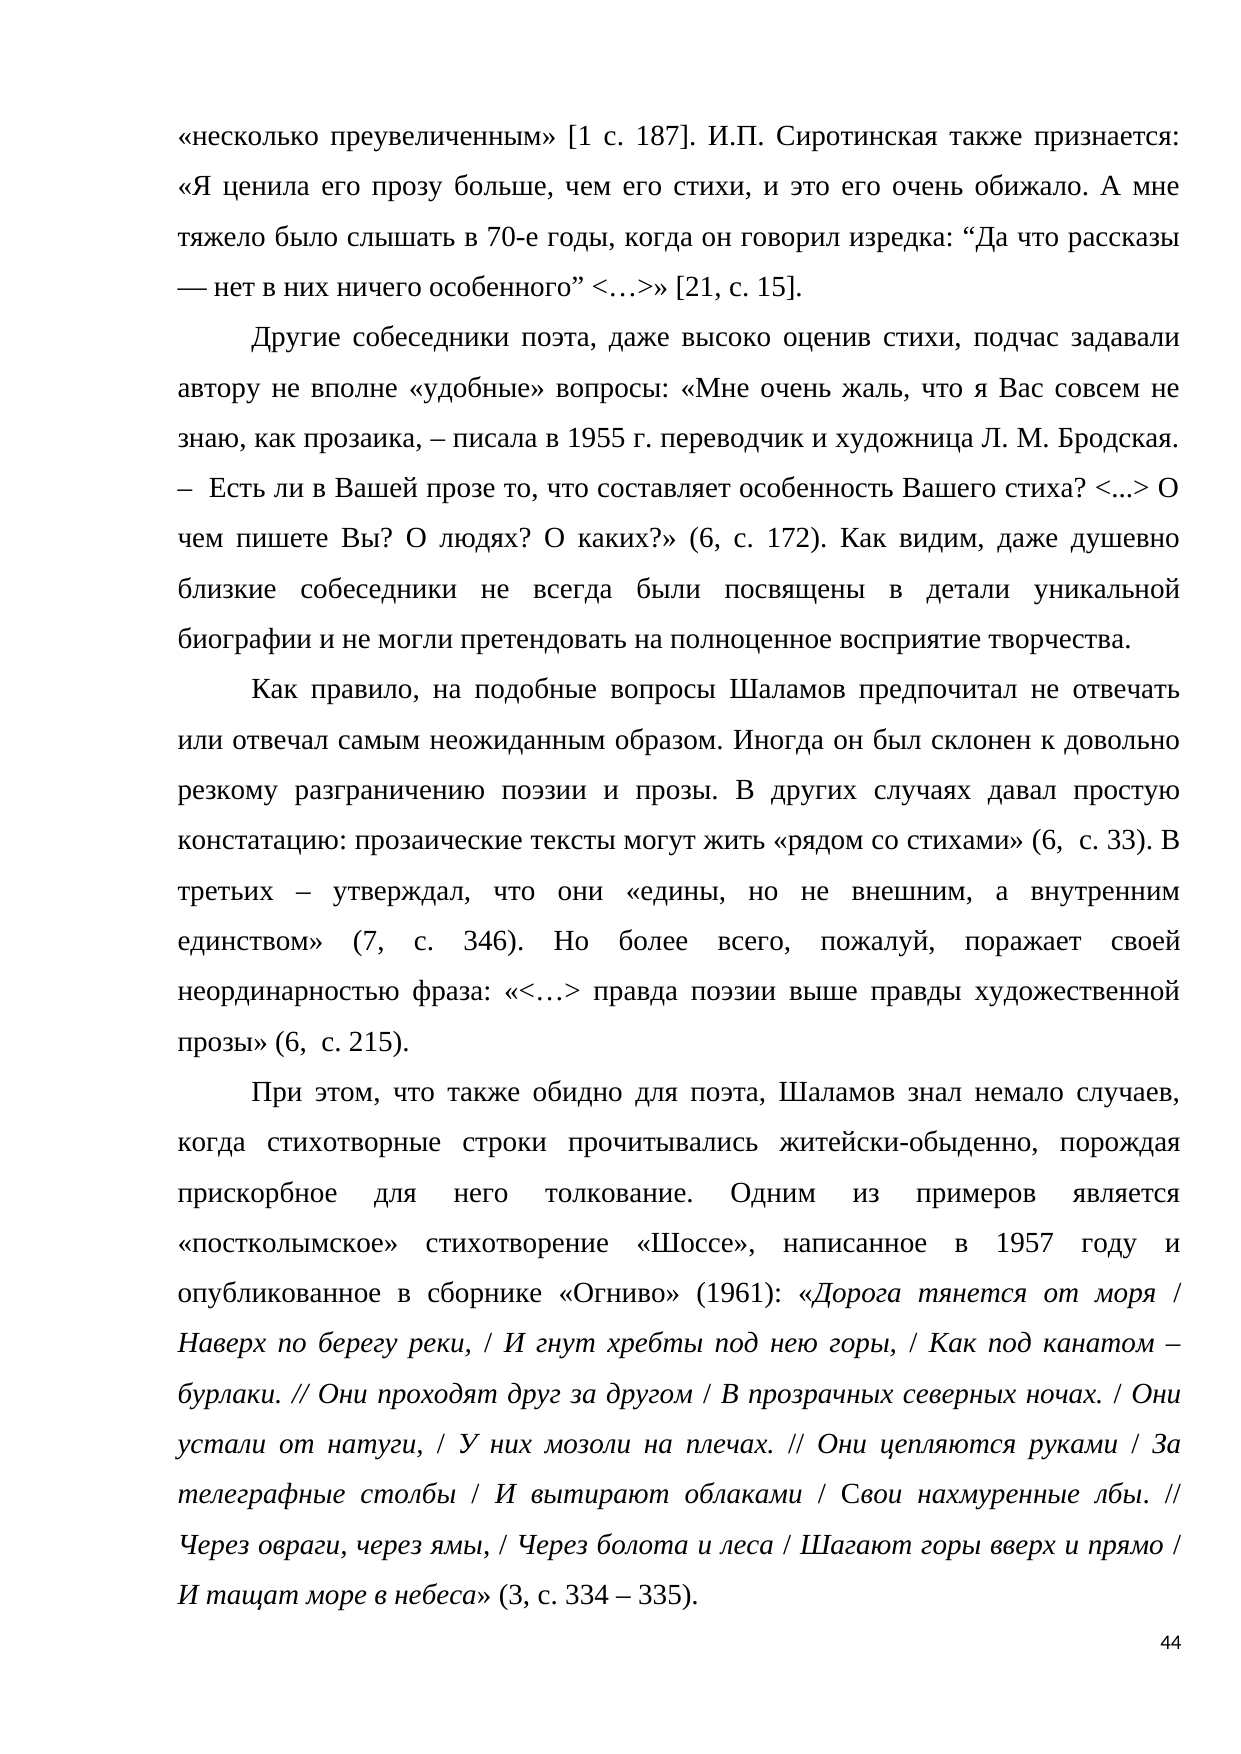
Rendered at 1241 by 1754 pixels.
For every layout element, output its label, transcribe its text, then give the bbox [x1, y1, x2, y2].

text Другие собеседники поэта, даже высоко оценив стихи, подчас задавали автору не вполне «удобные» вопросы: «Мне очень жаль, что я Вас совсем не знаю, как прозаика, – писала в 1955 г. переводчик и художница Л. М. Бродская. – Есть ли в Вашей прозе то, что составляет особенность Вашего стиха? <...> О чем пишете Вы? О людях? О каких?» (6, с. 172). Как видим, даже душевно близкие собеседники не всегда были посвящены в детали уникальной биографии и не могли претендовать на полноценное восприятие творчества. [177, 319, 1181, 655]
text Как правило, на подобные вопросы Шаламов предпочитал не отвечать или отвечал самым неожиданным образом. Иногда он был склонен к довольно резкому разграничению поэзии и прозы. В других случаях давал простую констатацию: прозаические тексты могут жить «рядом со стихами» (6, с. 33). В третьих – утверждал, что они «едины, но не внешним, а внутренним единством» (7, с. 346). Но более всего, пожалуй, поражает своей неординарностью фраза: «<…> правда поэзии выше правды художественной прозы» (6, с. 215). [177, 672, 1181, 1057]
text При этом, что также обидно для поэта, Шаламов знал немало случаев, когда стихотворные строки прочитывались житейски-обыденно, порождая прискорбное для него толкование. Одним из примеров является «постколымское» стихотворение «Шоссе», написанное в 1957 году и опубликованное в сборнике «Огниво» (1961): «Дорога тянется от моря / Наверх по берегу реки, / И гнут хребты под нею горы, / Как под канатом – бурлаки. // Они проходят друг за другом / В прозрачных северных ночах. / Они устали от натуги, / У них мозоли на плечах. // Они цепляются руками / За телеграфные столбы / И вытирают облаками / Свои нахмуренные лбы. // Через овраги, через ямы, / Через болота и леса / Шагают горы вверх и прямо / И тащат море в небеса» (3, с. 334 – 335). [177, 1074, 1181, 1611]
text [177, 118, 1181, 303]
